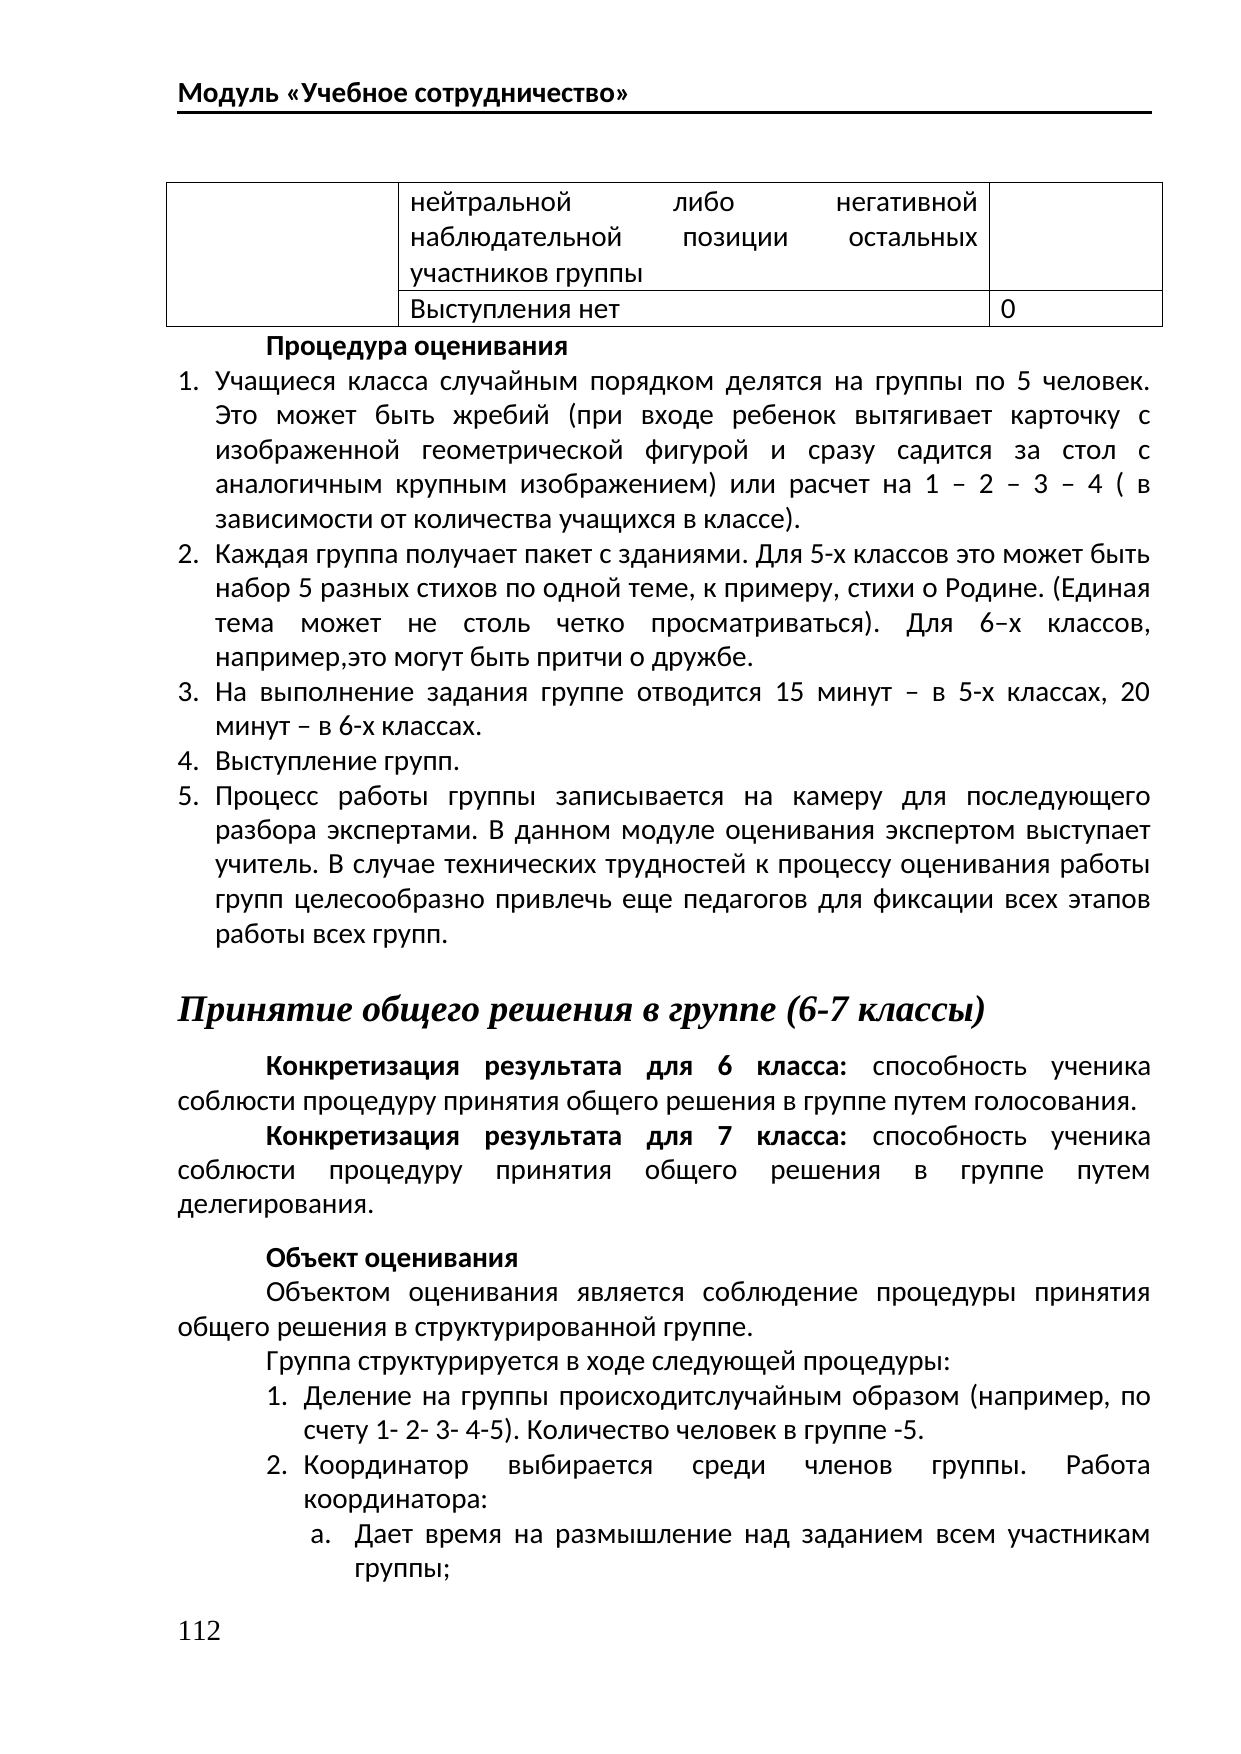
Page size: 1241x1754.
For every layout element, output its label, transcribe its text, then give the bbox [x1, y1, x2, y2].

list На выполнение задания группе отводится 15 минут – в 5-х классах, 20 минут – в 6-х классах. [177, 674, 1152, 743]
text Процедура оценивания [177, 327, 1152, 363]
list Координатор выбирается среди членов группы. Работа координатора: [266, 1447, 1152, 1516]
list Дает время на размышление над заданием всем участникам группы; [310, 1516, 1152, 1585]
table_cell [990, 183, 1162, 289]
text Группа структурируется в ходе следующей процедуры: [177, 1343, 1152, 1378]
text Объектом оценивания является соблюдение процедуры принятия общего решения в структурированной группе. [177, 1274, 1152, 1343]
list Выступление групп. [177, 743, 1152, 777]
text Объект оценивания [177, 1240, 1152, 1274]
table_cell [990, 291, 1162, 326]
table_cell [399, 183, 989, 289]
list Процесс работы группы записывается на камеру для последующего разбора экспертами. В данном модуле оценивания экспертом выступает учитель. В случае технических трудностей к процессу оценивания работы групп целесообразно привлечь еще педагогов для фиксации всех этапов работы всех групп. [177, 777, 1152, 950]
subtitle Принятие общего решения в группе (6-7 классы) [177, 988, 1152, 1029]
list Деление на группы происходитслучайным образом (например, по счету 1- 2- 3- 4-5). Количество человек в группе -5. [266, 1378, 1152, 1447]
list Каждая группа получает пакет с зданиями. Для 5-х классов это может быть набор 5 разных стихов по одной теме, к примеру, стихи о Родине. (Единая тема может не столь четко просматриваться). Для 6–х классов, например,это могут быть притчи о дружбе. [177, 536, 1152, 674]
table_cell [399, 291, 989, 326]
list Учащиеся класса случайным порядком делятся на группы по 5 человек. Это может быть жребий (при входе ребенок вытягивает карточку с изображенной геометрической фигурой и сразу садится за стол с аналогичным крупным изображением) или расчет на 1 – 2 – 3 – 4 ( в зависимости от количества учащихся в классе). [177, 363, 1152, 536]
text Конкретизация результата для 6 класса: способность ученика соблюсти процедуру принятия общего решения в группе путем голосования. [177, 1048, 1152, 1117]
text Конкретизация результата для 7 класса: способность ученика соблюсти процедуру принятия общего решения в группе путем делегирования. [177, 1117, 1152, 1221]
